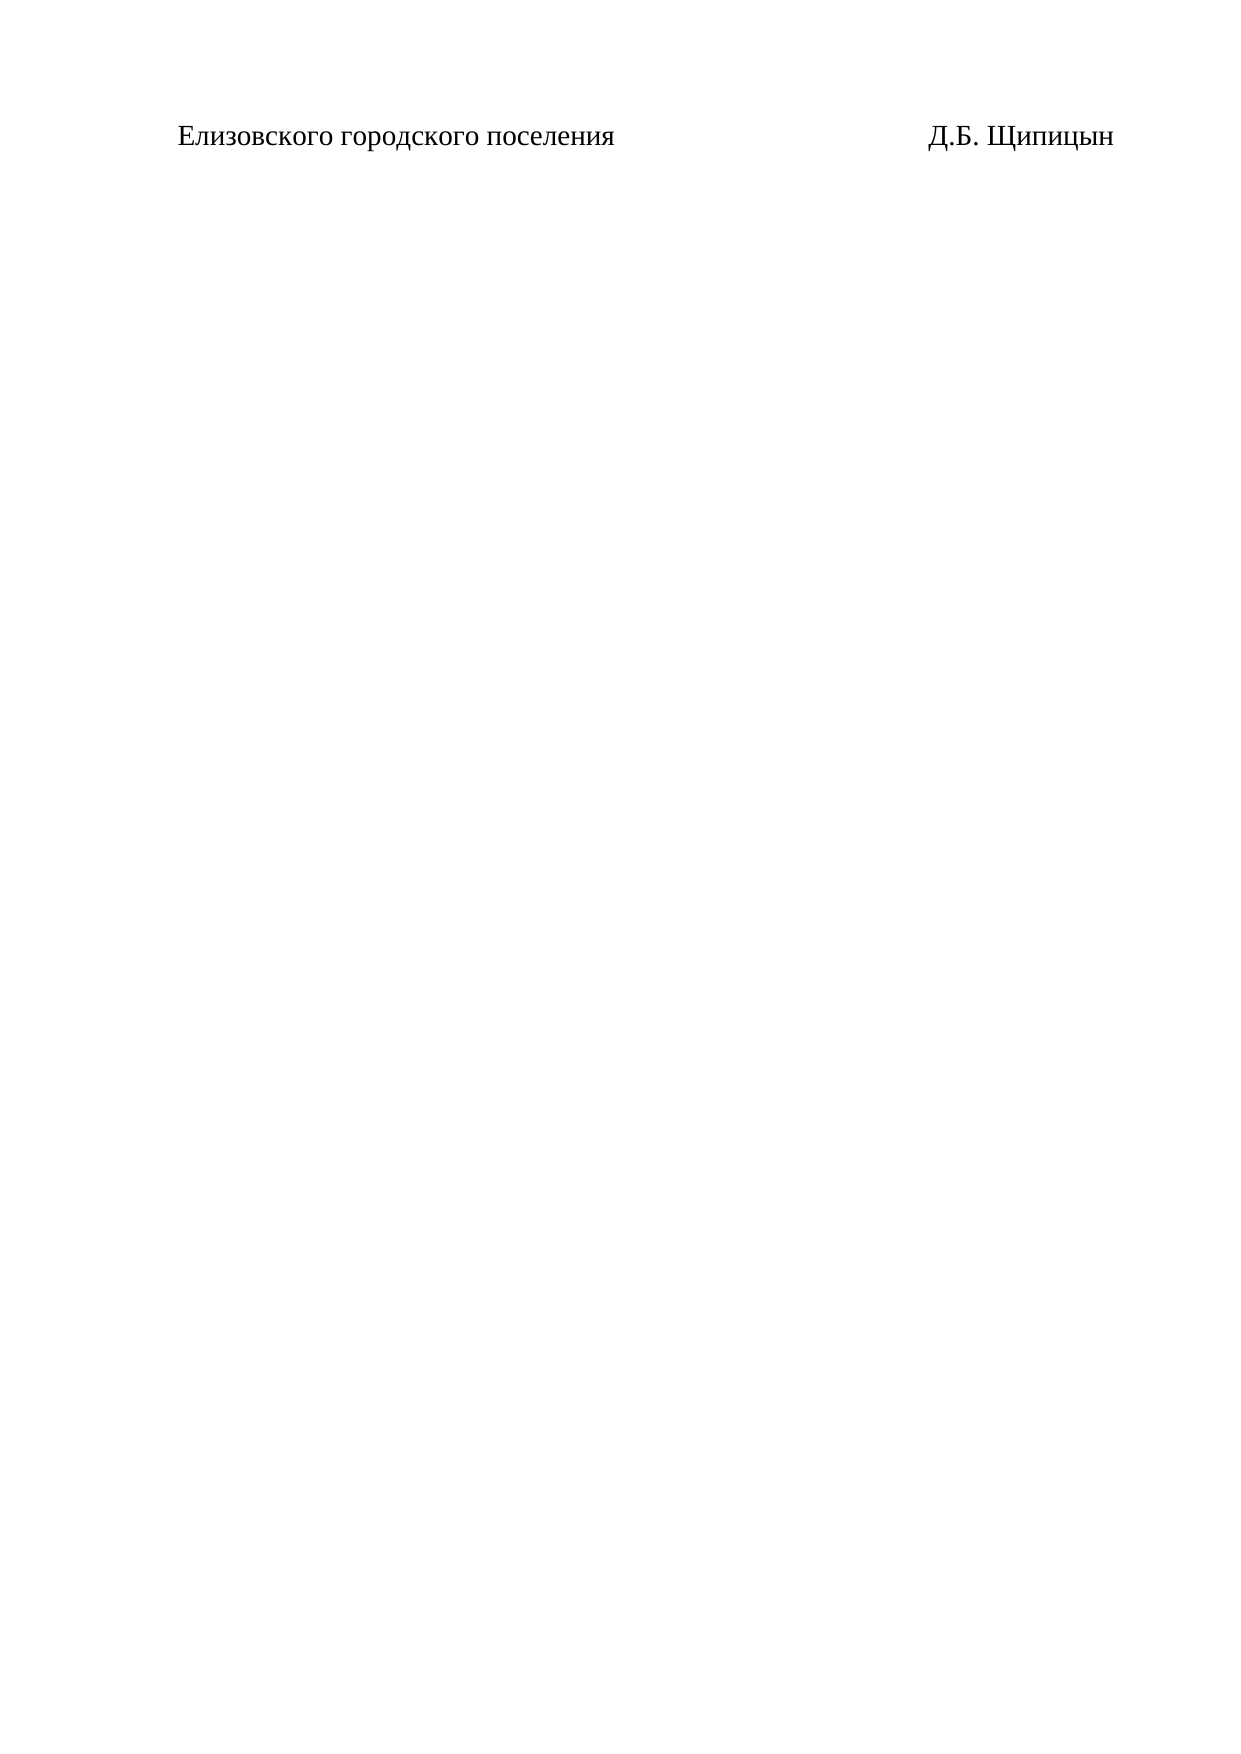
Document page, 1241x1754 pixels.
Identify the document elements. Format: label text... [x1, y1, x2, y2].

text Елизовского городского поселения Д.Б. Щипицын [177, 118, 1181, 152]
